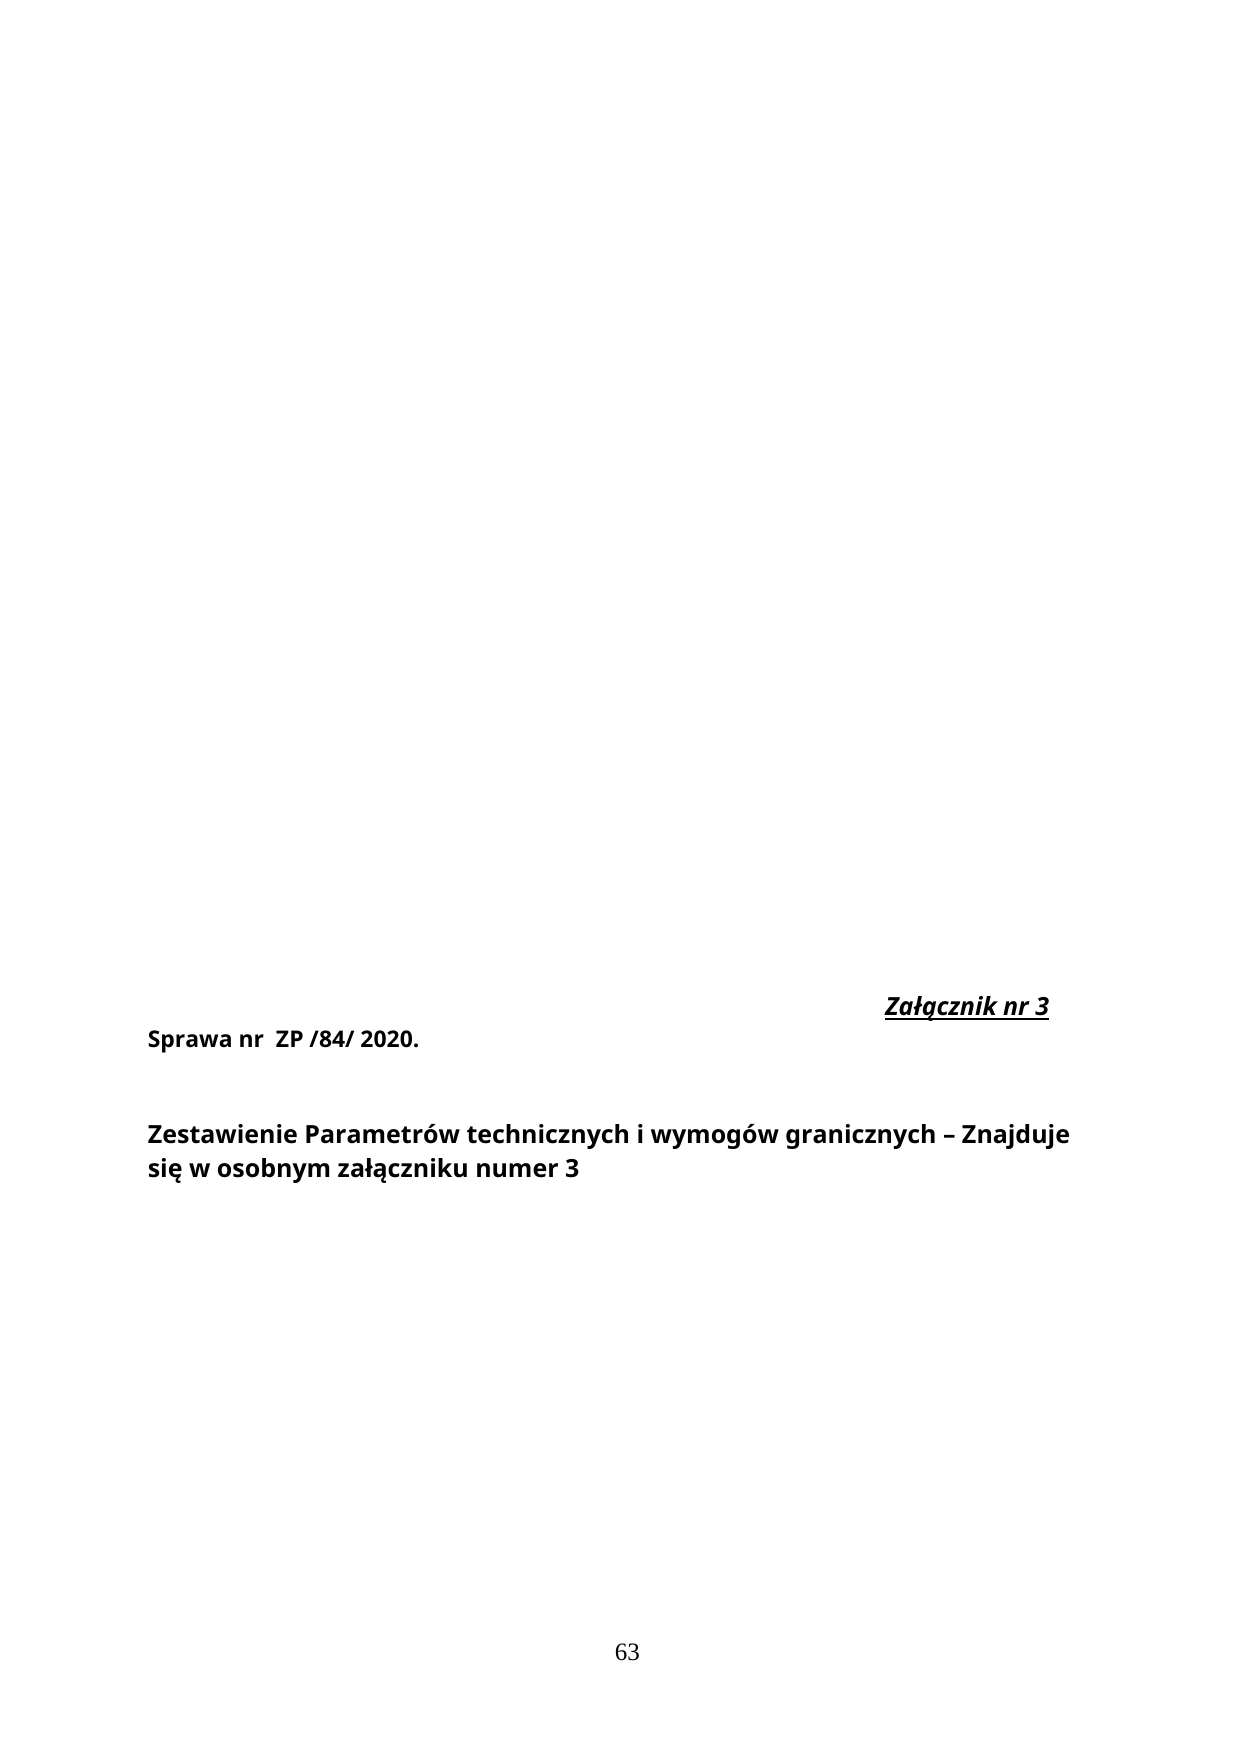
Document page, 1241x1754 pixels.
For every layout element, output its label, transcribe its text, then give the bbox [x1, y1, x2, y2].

text Sprawa nr ZP /84/ 2020. [148, 1023, 1106, 1054]
text Załącznik nr 3 [885, 989, 1106, 1023]
text Zestawienie Parametrów technicznych i wymogów granicznych – Znajduje się w osobnym załączniku numer 3 [148, 1117, 1106, 1185]
